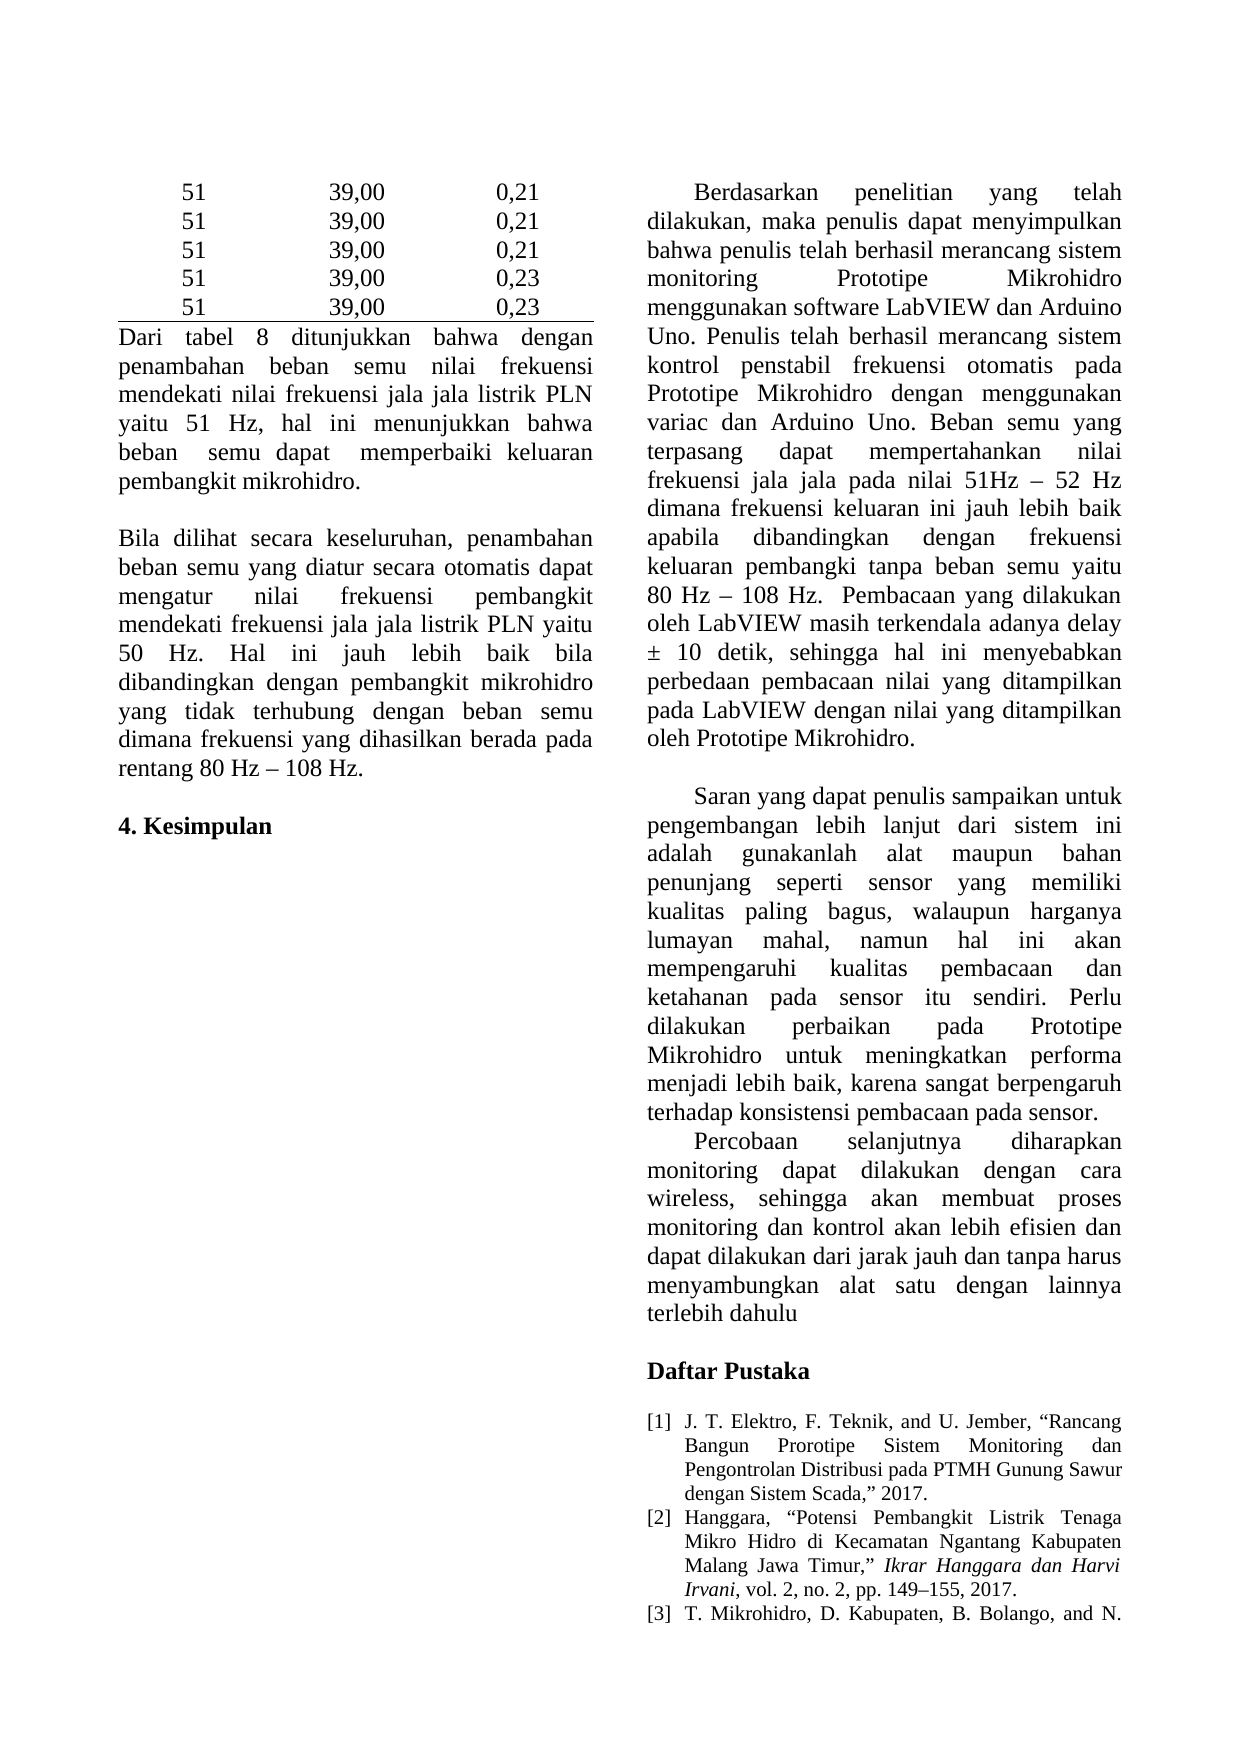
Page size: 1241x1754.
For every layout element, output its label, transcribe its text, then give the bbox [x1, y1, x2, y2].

text Bila dilihat secara keseluruhan, penambahan beban semu yang diatur secara otomatis dapat mengatur nilai frekuensi pembangkit mendekati frekuensi jala jala listrik PLN yaitu 50 Hz. Hal ini jauh lebih baik bila dibandingkan dengan pembangkit mikrohidro yang tidak terhubung dengan beban semu dimana frekuensi yang dihasilkan berada pada rentang 80 Hz – 108 Hz. [118, 523, 593, 782]
list J. T. Elektro, F. Teknik, and U. Jember, “Rancang Bangun Prorotipe Sistem Monitoring dan Pengontrolan Distribusi pada PTMH Gunung Sawur dengan Sistem Scada,” 2017. [647, 1409, 1122, 1505]
table_cell 0,23 [444, 264, 593, 292]
text Daftar Pustaka [647, 1356, 1122, 1385]
table_cell 51 [118, 264, 271, 292]
text Percobaan selanjutnya diharapkan monitoring dapat dilakukan dengan cara wireless, sehingga akan membuat proses monitoring dan kontrol akan lebih efisien dan dapat dilakukan dari jarak jauh dan tanpa harus menyambungkan alat satu dengan lainnya terlebih dahulu [647, 1126, 1122, 1327]
text Saran yang dapat penulis sampaikan untuk pengembangan lebih lanjut dari sistem ini adalah gunakanlah alat maupun bahan penunjang seperti sensor yang memiliki kualitas paling bagus, walaupun harganya lumayan mahal, namun hal ini akan mempengaruhi kualitas pembacaan dan ketahanan pada sensor itu sendiri. Perlu dilakukan perbaikan pada Prototipe Mikrohidro untuk meningkatkan performa menjadi lebih baik, karena sangat berpengaruh terhadap konsistensi pembacaan pada sensor. [647, 781, 1122, 1126]
table_cell 51 [118, 206, 271, 235]
list Hanggara, “Potensi Pembangkit Listrik Tenaga Mikro Hidro di Kecamatan Ngantang Kabupaten Malang Jawa Timur,” Ikrar Hanggara dan Harvi Irvani, vol. 2, no. 2, pp. 149–155, 2017. [647, 1505, 1122, 1601]
table_cell 51 [118, 235, 271, 263]
table_cell 39,00 [271, 264, 444, 292]
table_cell 39,00 [271, 177, 444, 206]
table_cell 51 [118, 177, 271, 206]
table_cell 39,00 [271, 292, 444, 321]
table_cell 39,00 [271, 206, 444, 235]
table_cell 0,21 [444, 206, 593, 235]
text Berdasarkan penelitian yang telah dilakukan, maka penulis dapat menyimpulkan bahwa penulis telah berhasil merancang sistem monitoring Prototipe Mikrohidro menggunakan software LabVIEW dan Arduino Uno. Penulis telah berhasil merancang sistem kontrol penstabil frekuensi otomatis pada Prototipe Mikrohidro dengan menggunakan variac dan Arduino Uno. Beban semu yang terpasang dapat mempertahankan nilai frekuensi jala jala pada nilai 51Hz – 52 Hz dimana frekuensi keluaran ini jauh lebih baik apabila dibandingkan dengan frekuensi keluaran pembangki tanpa beban semu yaitu 80 Hz – 108 Hz. Pembacaan yang dilakukan oleh LabVIEW masih terkendala adanya delay ± 10 detik, sehingga hal ini menyebabkan perbedaan pembacaan nilai yang ditampilkan pada LabVIEW dengan nilai yang ditampilkan oleh Prototipe Mikrohidro. [647, 177, 1122, 752]
table_cell 51 [118, 292, 271, 321]
table_cell 39,00 [271, 235, 444, 263]
table_cell 0,21 [444, 235, 593, 263]
text 4. Kesimpulan [118, 811, 593, 839]
table_cell 0,23 [444, 292, 593, 321]
text Dari tabel 8 ditunjukkan bahwa dengan penambahan beban semu nilai frekuensi mendekati nilai frekuensi jala jala listrik PLN yaitu 51 Hz, hal ini menunjukkan bahwa beban semu dapat memperbaiki keluaran pembangkit mikrohidro. [118, 322, 593, 494]
table_cell 0,21 [444, 177, 593, 206]
